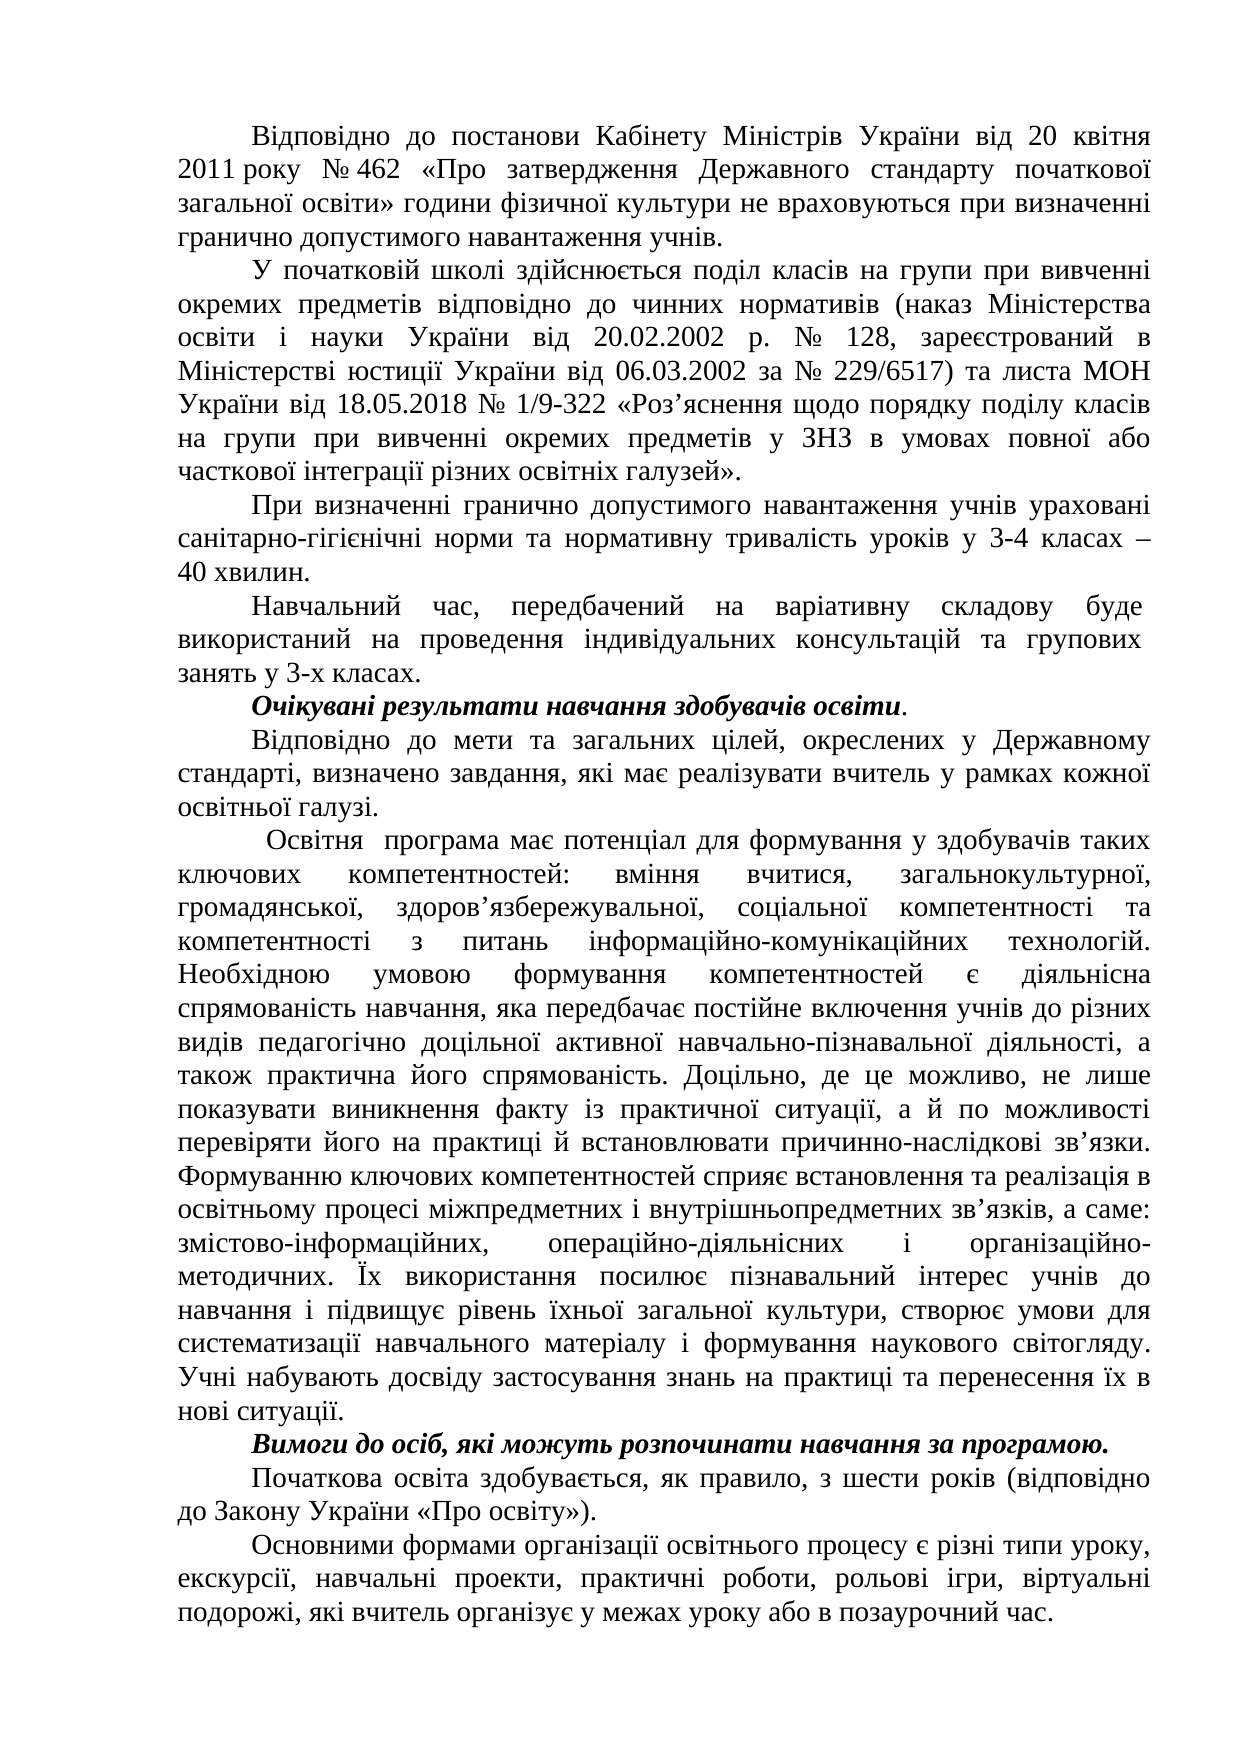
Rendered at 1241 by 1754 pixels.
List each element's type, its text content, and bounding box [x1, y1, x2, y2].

text Основними формами організації освітнього процесу є різні типи уроку, екскурсії, навчальні проекти, практичні роботи, рольові ігри, віртуальні подорожі, які вчитель організує у межах уроку або в позаурочний час. [177, 1527, 1152, 1627]
text Початкова освіта здобувається, як правило, з шести років (відповідно до Закону України «Про освіту»). [177, 1460, 1152, 1527]
text Відповідно до мети та загальних цілей, окреслених у Державному стандарті, визначено завдання, які має реалізувати вчитель у рамках кожної освітньої галузі. [177, 722, 1152, 822]
text Вимоги до осіб, які можуть розпочинати навчання за програмою. [177, 1426, 1152, 1460]
text Відповідно до постанови Кабінету Міністрів України від 20 квітня 2011 року № 462 «Про затвердження Державного стандарту початкової загальної освіти» години фізичної культури не враховуються при визначенні гранично допустимого навантаження учнів. [177, 118, 1152, 252]
text Очікувані результати навчання здобувачів освіти. [177, 688, 1152, 722]
text При визначенні гранично допустимого навантаження учнів ураховані санітарно-гігієнічні норми та нормативну тривалість уроків у 3-4 класах – 40 хвилин. [177, 487, 1152, 588]
text Освітня програма має потенціал для формування у здобувачів таких ключових компетентностей: вміння вчитися, загальнокультурної, громадянської, здоров’язбережувальної, соціальної компетентності та компетентності з питань інформаційно-комунікаційних технологій. Необхідною умовою формування компетентностей є діяльнісна спрямованість навчання, яка передбачає постійне включення учнів до різних видів педагогічно доцільної активної навчально-пізнавальної діяльності, а також практична його спрямованість. Доцільно, де це можливо, не лише показувати виникнення факту із практичної ситуації, а й по можливості перевіряти його на практиці й встановлювати причинно-наслідкові зв’язки. Формуванню ключових компетентностей сприяє встановлення та реалізація в освітньому процесі міжпредметних і внутрішньопредметних зв’язків, а саме: змістово-інформаційних, операційно-діяльнісних і організаційно-методичних. Їх використання посилює пізнавальний інтерес учнів до навчання і підвищує рівень їхньої загальної культури, створює умови для систематизації навчального матеріалу і формування наукового світогляду. Учні набувають досвіду застосування знань на практиці та перенесення їх в нові ситуації. [177, 822, 1152, 1426]
text У початковій школі здійснюється поділ класів на групи при вивченні окремих предметів відповідно до чинних нормативів (наказ Міністерства освіти і науки України від 20.02.2002 р. № 128, зареєстрований в Міністерстві юстиції України від 06.03.2002 за № 229/6517) та листа МОН України від 18.05.2018 № 1/9-322 «Роз’яснення щодо порядку поділу класів на групи при вивченні окремих предметів у ЗНЗ в умовах повної або часткової інтеграції різних освітніх галузей». [177, 252, 1152, 487]
text Навчальний час, передбачений на варіативну складову буде використаний на проведення індивідуальних консультацій та групових занять у 3-х класах. [177, 588, 1143, 688]
